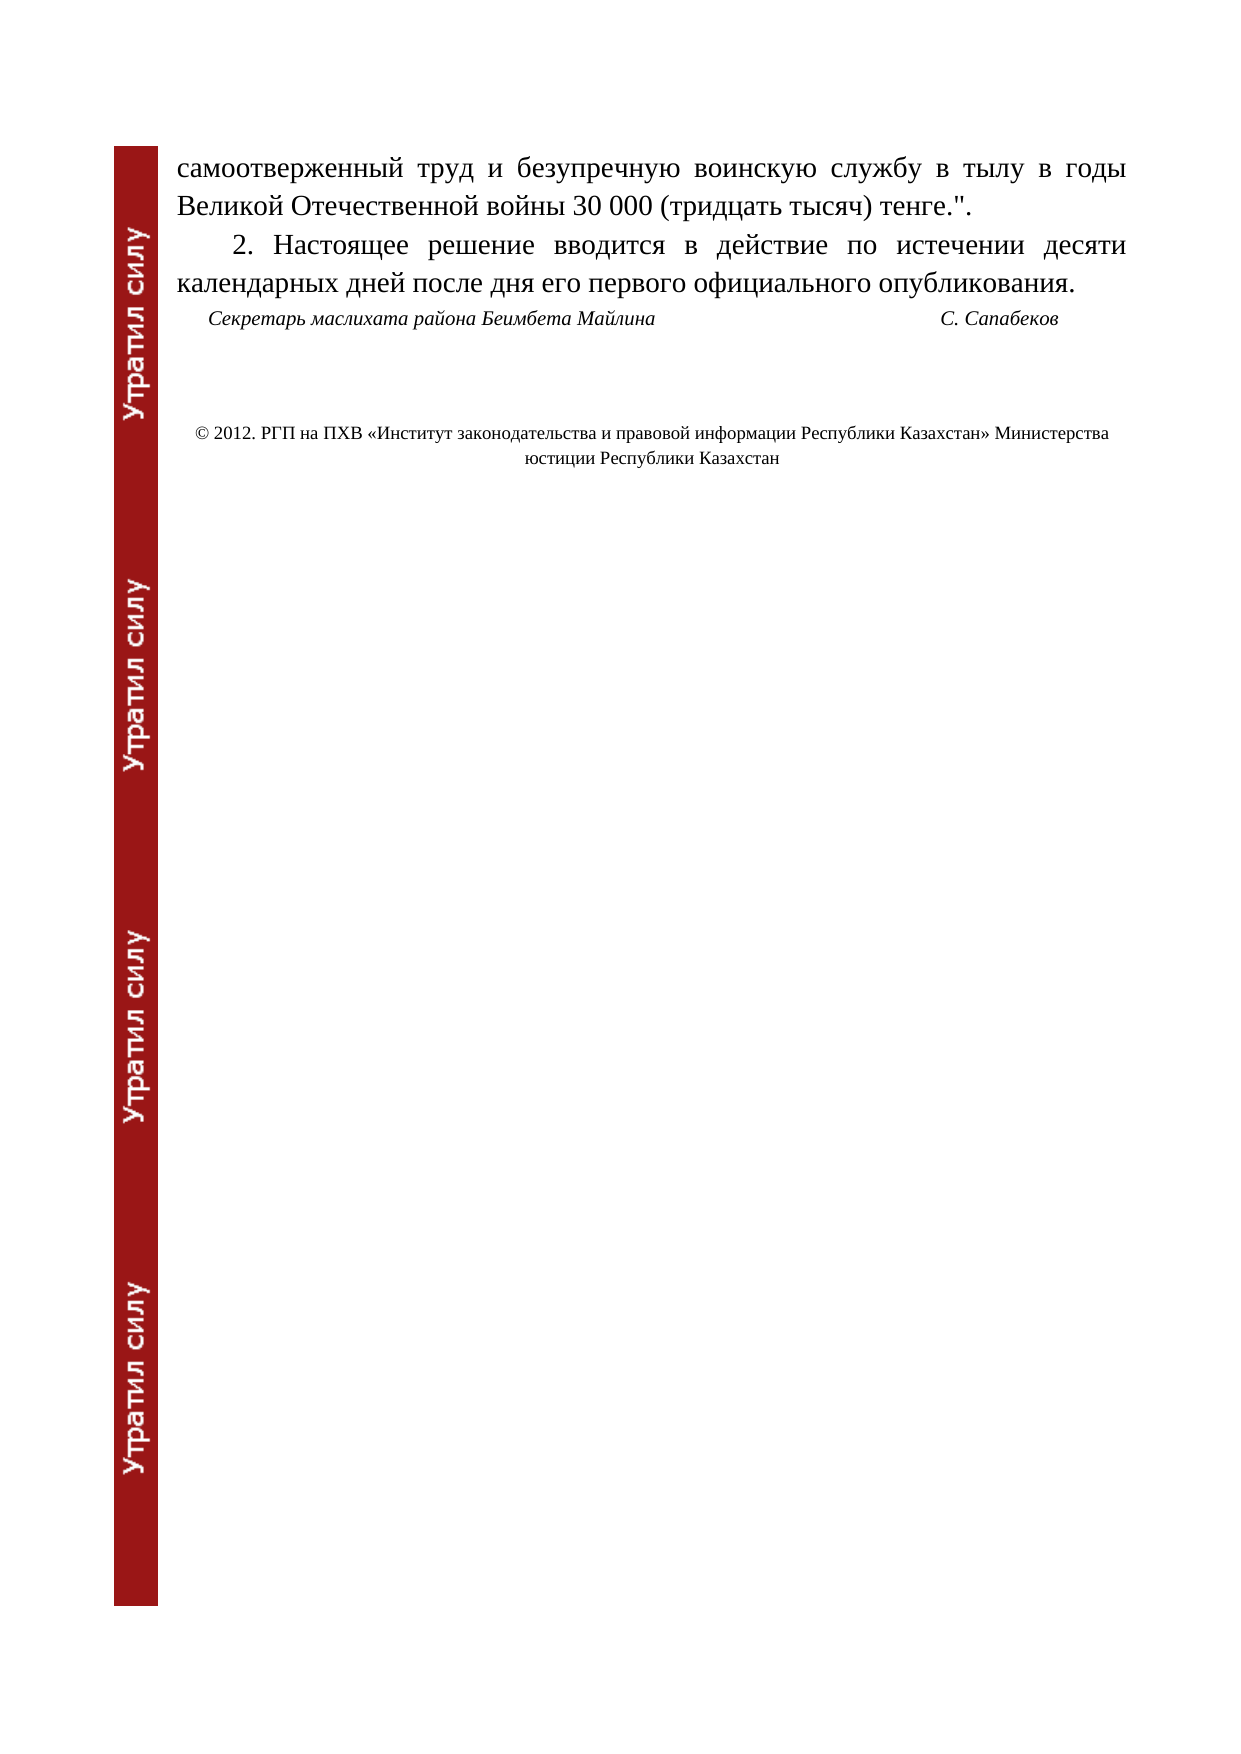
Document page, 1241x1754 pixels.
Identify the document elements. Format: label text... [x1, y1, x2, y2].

picture [114, 468, 158, 1606]
table_header С. Сапабеков [939, 304, 1240, 335]
picture [114, 299, 158, 304]
picture [114, 146, 158, 150]
picture [114, 335, 158, 422]
text © 2012. РГП на ПХВ «Институт законодательства и правовой информации Республики Казахстан» Министерства юстиции Республики Казахстан [112, 422, 1128, 468]
text 2. Настоящее решение вводится в действие по истечении десяти календарных дней после дня его первого официального опубликования. [112, 227, 1128, 299]
table_header Секретарь маслихата района Беимбета Майлина [101, 304, 939, 335]
picture [114, 222, 158, 227]
